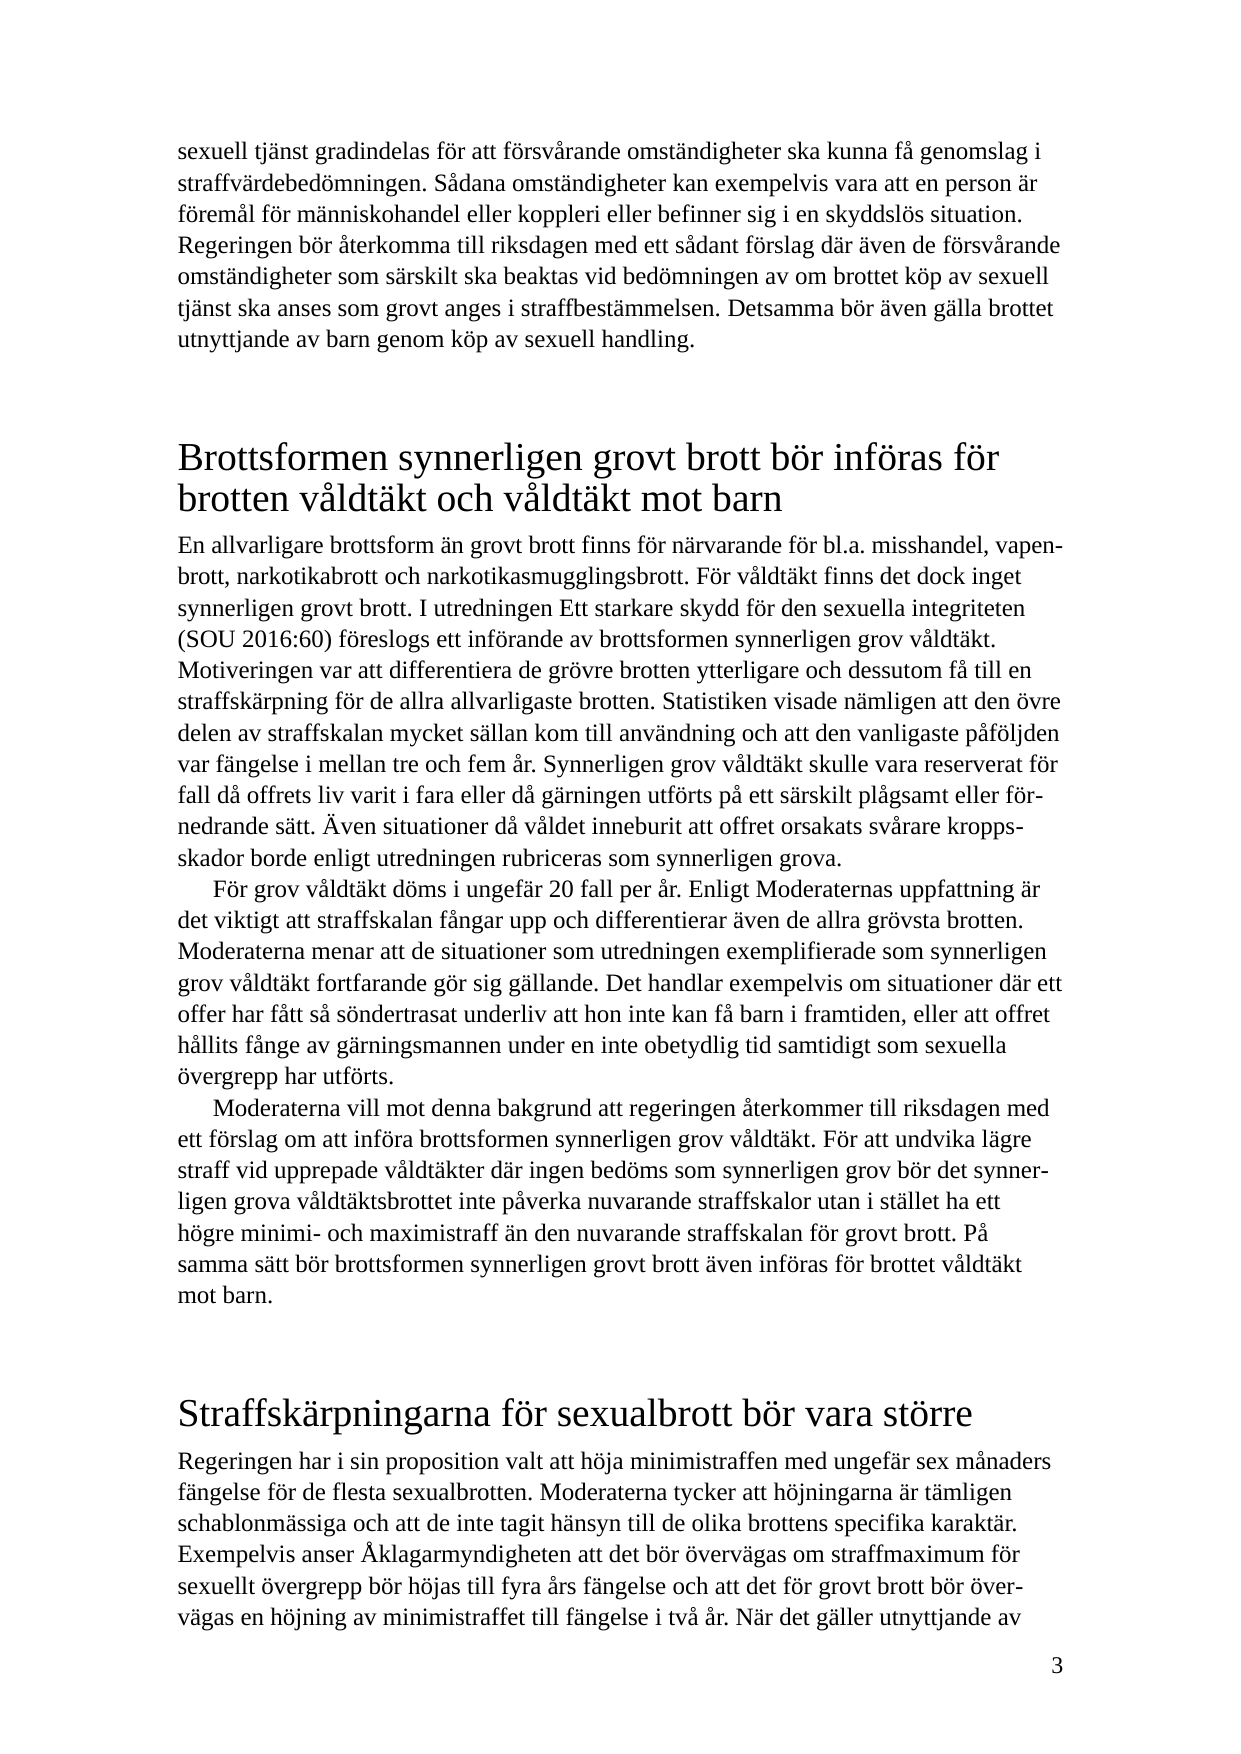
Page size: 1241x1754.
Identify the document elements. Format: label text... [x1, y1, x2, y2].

text Moderaterna vill mot denna bakgrund att regeringen återkommer till riksdagen med ett förslag om att införa brottsformen synnerligen grov våldtäkt. För att undvika lägre straff vid upprepade våldtäkter där ingen bedöms som synnerligen grov bör det synnerligen grova våldtäktsbrottet inte påverka nuvarande straffskalor utan i stället ha ett högre minimi- och maximistraff än den nuvarande straffskalan för grovt brott. På samma sätt bör brottsformen synnerligen grovt brott även införas för brottet våldtäkt mot barn. [177, 1090, 1063, 1309]
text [177, 1443, 1063, 1631]
subtitle Brottsformen synnerligen grovt brott bör införas för brotten våldtäkt och våldtäkt mot barn [177, 438, 1063, 519]
text En allvarligare brottsform än grovt brott finns för närvarande för bl.a. misshandel, vapenbrott, narkotikabrott och narkotikasmugglingsbrott. För våldtäkt finns det dock inget synnerligen grovt brott. I utredningen Ett starkare skydd för den sexuella integriteten (SOU 2016:60) föreslogs ett införande av brottsformen synnerligen grov våldtäkt. Motiveringen var att differentiera de grövre brotten ytterligare och dessutom få till en straffskärpning för de allra allvarligaste brotten. Statistiken visade nämligen att den övre delen av straffskalan mycket sällan kom till användning och att den vanligaste påföljden var fängelse i mellan tre och fem år. Synnerligen grov våldtäkt skulle vara reserverat för fall då offrets liv varit i fara eller då gärningen utförts på ett särskilt plågsamt eller förnedrande sätt. Även situationer då våldet inneburit att offret orsakats svårare kroppsskador borde enligt utredningen rubriceras som synnerligen grova. [177, 528, 1063, 871]
text För grov våldtäkt döms i ungefär 20 fall per år. Enligt Moderaternas uppfattning är det viktigt att straffskalan fångar upp och differentierar även de allra grövsta brotten. Moderaterna menar att de situationer som utredningen exemplifierade som synnerligen grov våldtäkt fortfarande gör sig gällande. Det handlar exempelvis om situationer där ett offer har fått så söndertrasat underliv att hon inte kan få barn i framtiden, eller att offret hållits fånge av gärningsmannen under en inte obetydlig tid samtidigt som sexuella övergrepp har utförts. [177, 871, 1063, 1090]
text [177, 134, 1063, 353]
subtitle Straffskärpningarna för sexualbrott bör vara större [177, 1394, 1063, 1435]
